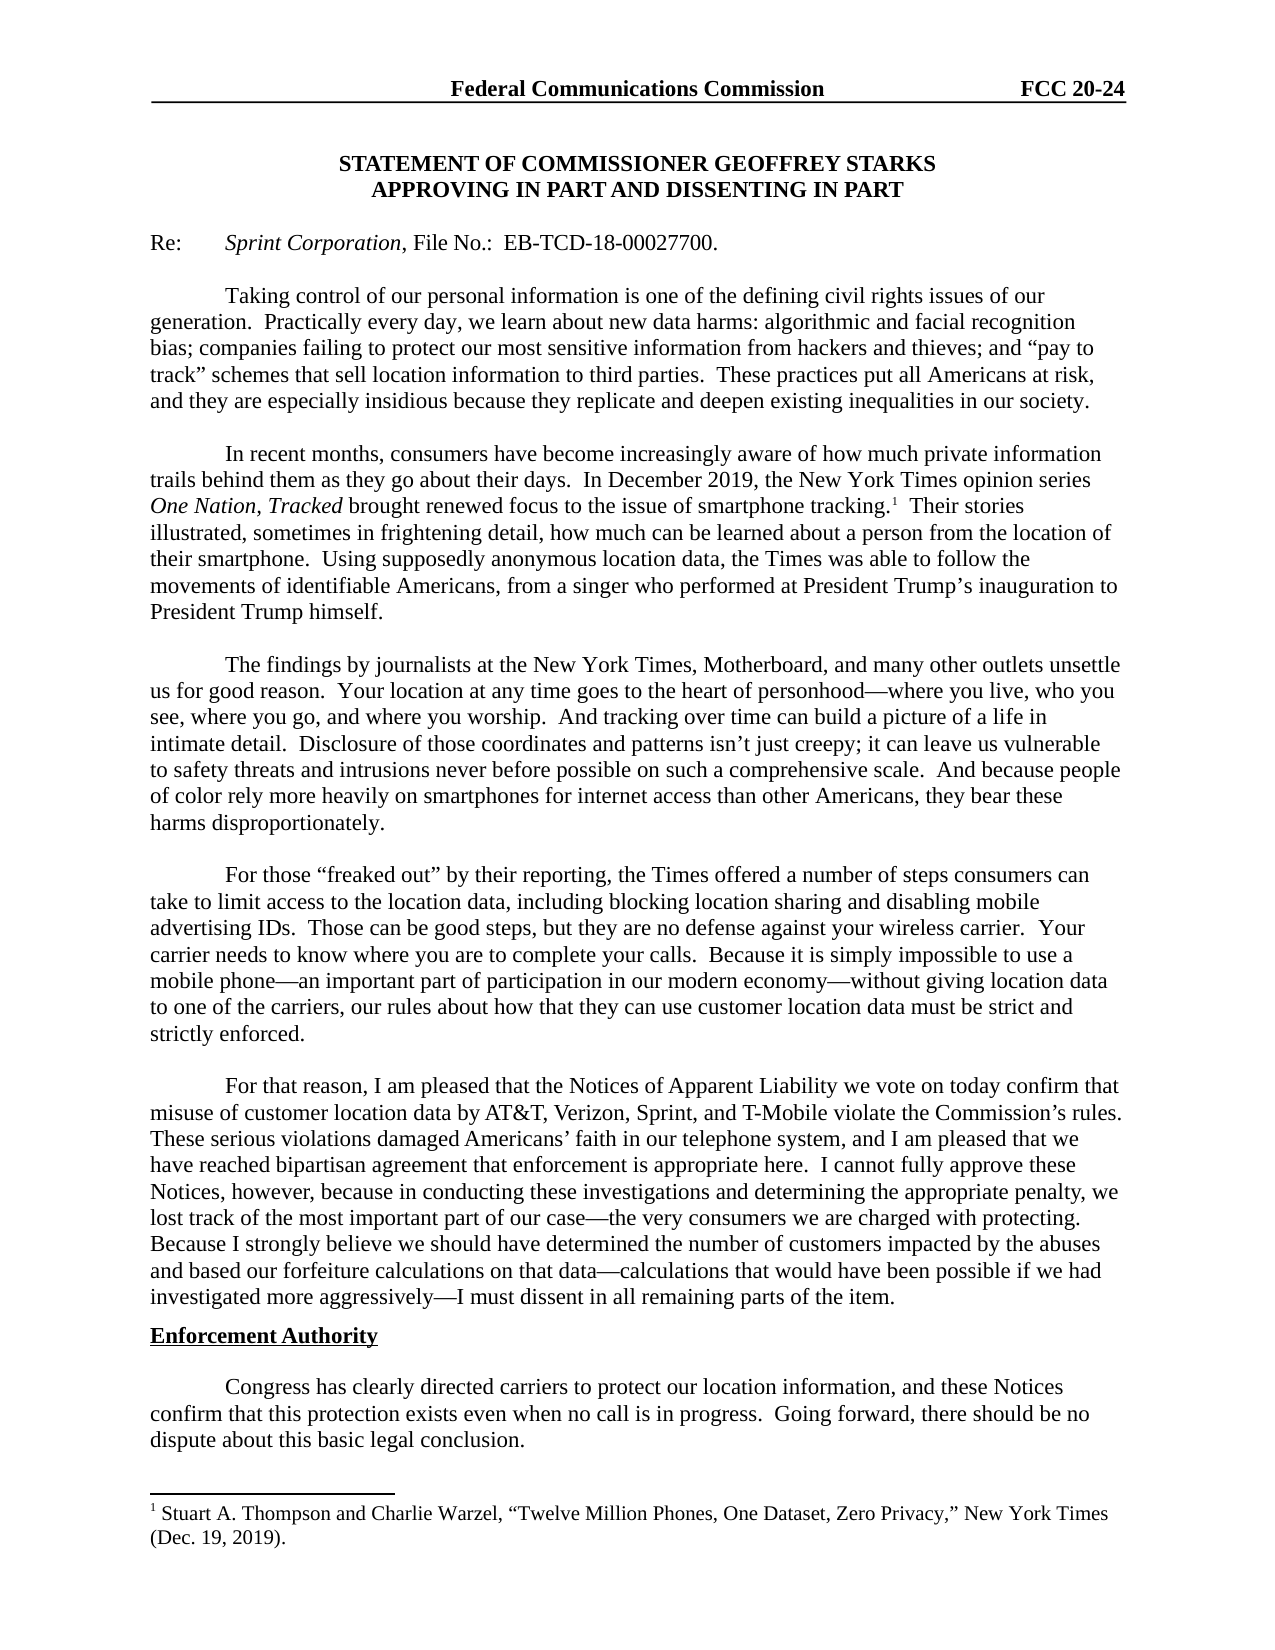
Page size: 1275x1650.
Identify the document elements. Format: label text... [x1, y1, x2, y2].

title For those “freaked out” by their reporting, the Times offered a number of steps consumers can take to limit access to the location data, including blocking location sharing and disabling mobile advertising IDs. Those can be good steps, but they are no defense against your wireless carrier. Your carrier needs to know where you are to complete your calls. Because it is simply impossible to use a mobile phone—an important part of participation in our modern economy—without giving location data to one of the carriers, our rules about how that they can use customer location data must be strict and strictly enforced. [150, 862, 1125, 1046]
text Congress has clearly directed carriers to protect our location information, and these Notices confirm that this protection exists even when no call is in progress. Going forward, there should be no dispute about this basic legal conclusion. [150, 1373, 1125, 1452]
text APPROVING IN PART AND DISSENTING IN PART [150, 176, 1125, 203]
text For that reason, I am pleased that the Notices of Apparent Liability we vote on today confirm that misuse of customer location data by AT&T, Verizon, Sprint, and T-Mobile violate the Commission’s rules. These serious violations damaged Americans’ faith in our telephone system, and I am pleased that we have reached bipartisan agreement that enforcement is appropriate here. I cannot fully approve these Notices, however, because in conducting these investigations and determining the appropriate penalty, we lost track of the most important part of our case—the very consumers we are charged with protecting. Because I strongly believe we should have determined the number of customers impacted by the abuses and based our forfeiture calculations on that data—calculations that would have been possible if we had investigated more aggressively—I must dissent in all remaining parts of the item. [150, 1072, 1125, 1309]
title In recent months, consumers have become increasingly aware of how much private information trails behind them as they go about their days. In December 2019, the New York Times opinion series One Nation, Tracked brought renewed focus to the issue of smartphone tracking. Their stories illustrated, sometimes in frightening detail, how much can be learned about a person from the location of their smartphone. Using supposedly anonymous location data, the Times was able to follow the movements of identifiable Americans, from a singer who performed at President Trump’s inauguration to President Trump himself. [150, 440, 1125, 624]
title Taking control of our personal information is one of the defining civil rights issues of our generation. Practically every day, we learn about new data harms: algorithmic and facial recognition bias; companies failing to protect our most sensitive information from hackers and thieves; and “pay to track” schemes that sell location information to third parties. These practices put all Americans at risk, and they are especially insidious because they replicate and deepen existing inequalities in our society. [150, 282, 1125, 413]
text Enforcement Authority [150, 1322, 1125, 1348]
title The findings by journalists at the New York Times, Motherboard, and many other outlets unsettle us for good reason. Your location at any time goes to the heart of personhood—where you live, who you see, where you go, and where you worship. And tracking over time can build a picture of a life in intimate detail. Disclosure of those coordinates and patterns isn’t just creepy; it can leave us vulnerable to safety threats and intrusions never before possible on such a comprehensive scale. And because people of color rely more heavily on smartphones for internet access than other Americans, they bear these harms disproportionately. [150, 651, 1125, 835]
text STATEMENT OF COMMISSIONER GEOFFREY STARKS [150, 150, 1125, 176]
text Re: Sprint Corporation, File No.: EB-TCD-18-00027700. [150, 229, 1125, 255]
